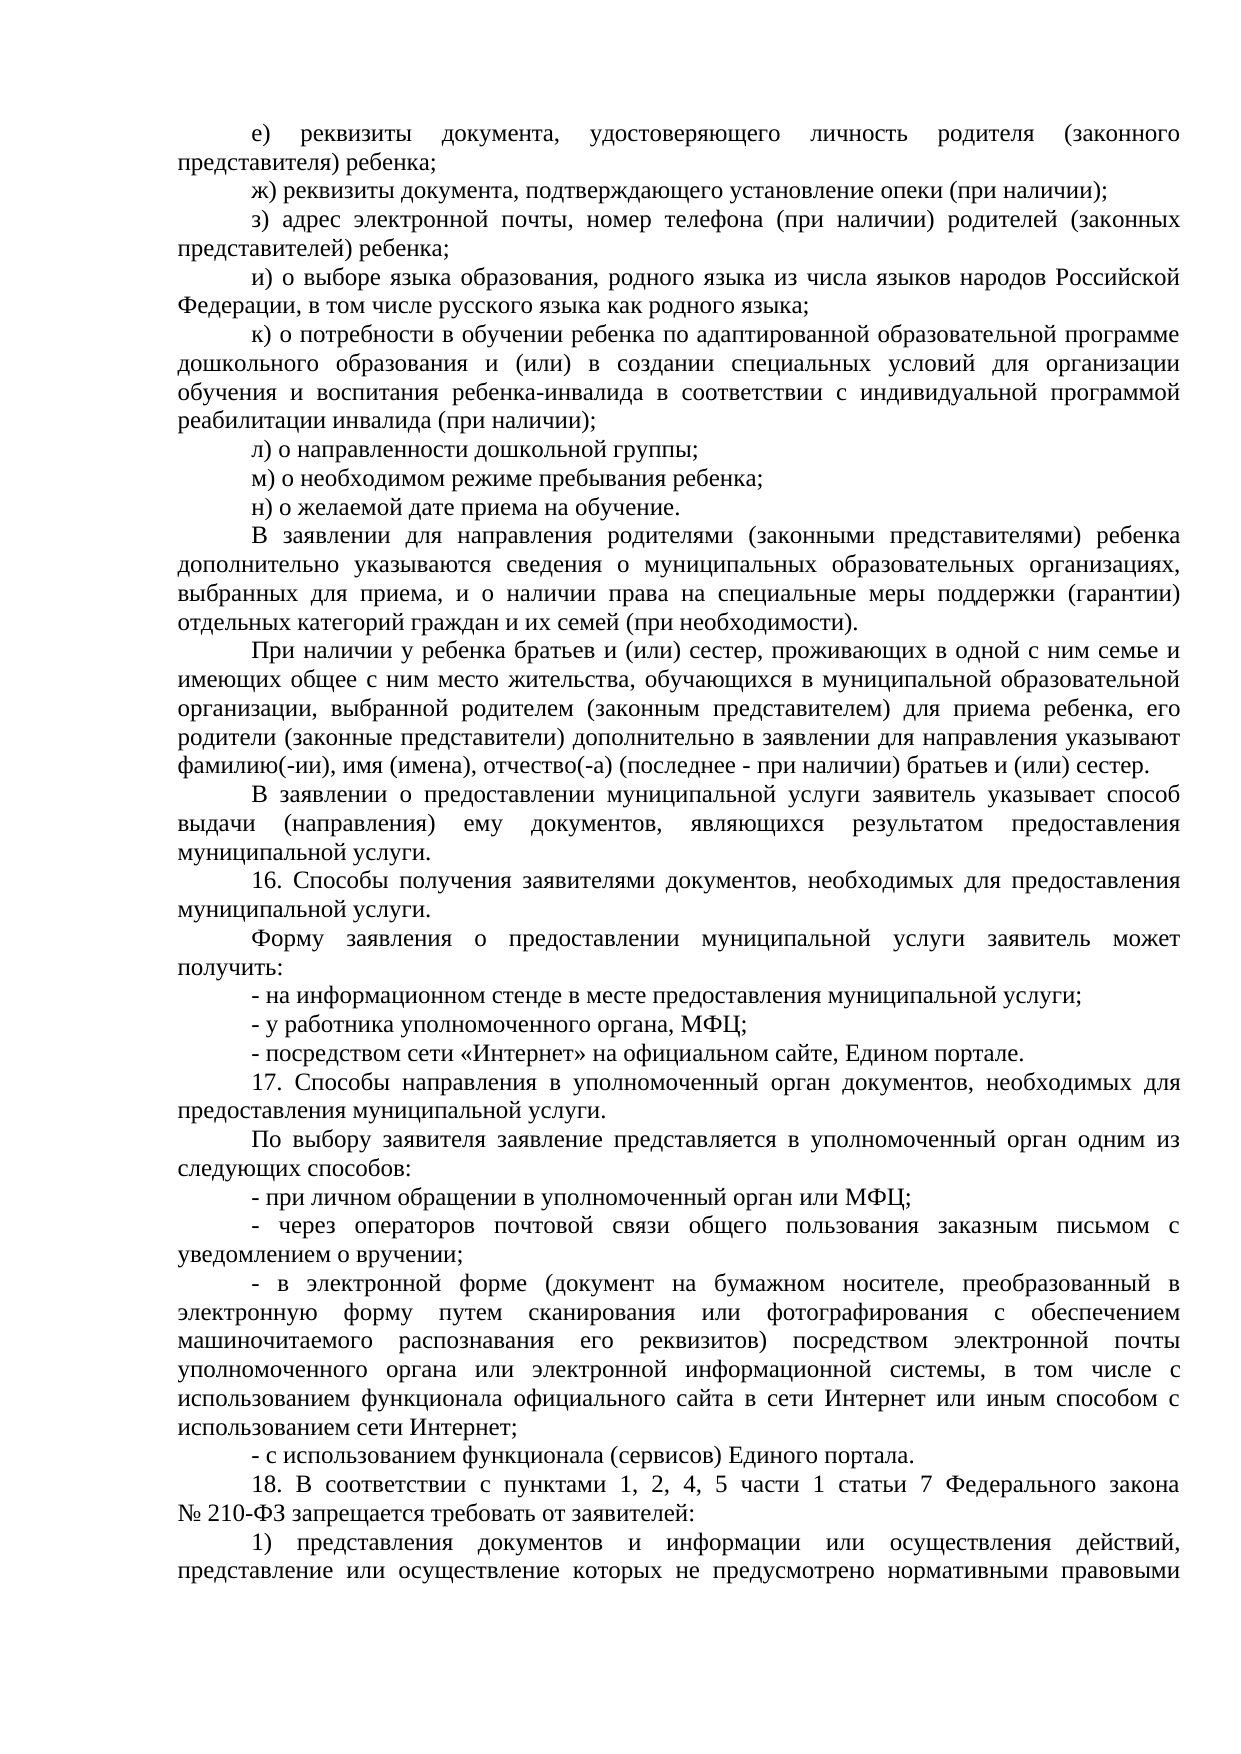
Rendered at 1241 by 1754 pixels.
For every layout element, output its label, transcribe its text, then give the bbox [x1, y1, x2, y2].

text Форму заявления о предоставлении муниципальной услуги заявитель может получить: [177, 923, 1181, 981]
text - в электронной форме (документ на бумажном носителе, преобразованный в электронную форму путем сканирования или фотографирования с обеспечением машиночитаемого распознавания его реквизитов) посредством электронной почты уполномоченного органа или электронной информационной системы, в том числе с использованием функционала официального сайта в сети Интернет или иным способом с использованием сети Интернет; [177, 1268, 1181, 1441]
list ж) реквизиты документа, подтверждающего установление опеки (при наличии); [177, 176, 1181, 204]
list При наличии у ребенка братьев и (или) сестер, проживающих в одной с ним семье и имеющих общее с ним место жительства, обучающихся в муниципальной образовательной организации, выбранной родителем (законным представителем) для приема ребенка, его родители (законные представители) дополнительно в заявлении для направления указывают фамилию(-ии), имя (имена), отчество(-а) (последнее - при наличии) братьев и (или) сестер. [177, 636, 1181, 779]
list м) о необходимом режиме пребывания ребенка; [177, 463, 1181, 492]
text - с использованием функционала (сервисов) Единого портала. [177, 1441, 1181, 1469]
list и) о выборе языка образования, родного языка из числа языков народов Российской Федерации, в том числе русского языка как родного языка; [177, 262, 1181, 319]
text - посредством сети «Интернет» на официальном сайте, Едином портале. [177, 1038, 1181, 1067]
list к) о потребности в обучении ребенка по адаптированной образовательной программе дошкольного образования и (или) в создании специальных условий для организации обучения и воспитания ребенка-инвалида в соответствии с индивидуальной программой реабилитации инвалида (при наличии); [177, 319, 1181, 434]
text - на информационном стенде в месте предоставления муниципальной услуги; [177, 981, 1181, 1009]
list е) реквизиты документа, удостоверяющего личность родителя (законного представителя) ребенка; [177, 118, 1181, 176]
text - при личном обращении в уполномоченный орган или МФЦ; [177, 1182, 1181, 1211]
text 17. Способы направления в уполномоченный орган документов, необходимых для предоставления муниципальной услуги. [177, 1067, 1181, 1124]
list В заявлении для направления родителями (законными представителями) ребенка дополнительно указываются сведения о муниципальных образовательных организациях, выбранных для приема, и о наличии права на специальные меры поддержки (гарантии) отдельных категорий граждан и их семей (при необходимости). [177, 521, 1181, 636]
text 18. В соответствии с пунктами 1, 2, 4, 5 части 1 статьи 7 Федерального закона № 210-ФЗ запрещается требовать от заявителей: [177, 1469, 1181, 1527]
text По выбору заявителя заявление представляется в уполномоченный орган одним из следующих способов: [177, 1124, 1181, 1182]
list 16. Способы получения заявителями документов, необходимых для предоставления муниципальной услуги. [177, 866, 1181, 923]
text - у работника уполномоченного органа, МФЦ; [177, 1009, 1181, 1038]
text - через операторов почтовой связи общего пользования заказным письмом с уведомлением о вручении; [177, 1211, 1181, 1268]
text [177, 1527, 1181, 1584]
list В заявлении о предоставлении муниципальной услуги заявитель указывает способ выдачи (направления) ему документов, являющихся результатом предоставления муниципальной услуги. [177, 779, 1181, 866]
list л) о направленности дошкольной группы; [177, 434, 1181, 463]
list н) о желаемой дате приема на обучение. [177, 492, 1181, 521]
list з) адрес электронной почты, номер телефона (при наличии) родителей (законных представителей) ребенка; [177, 204, 1181, 262]
